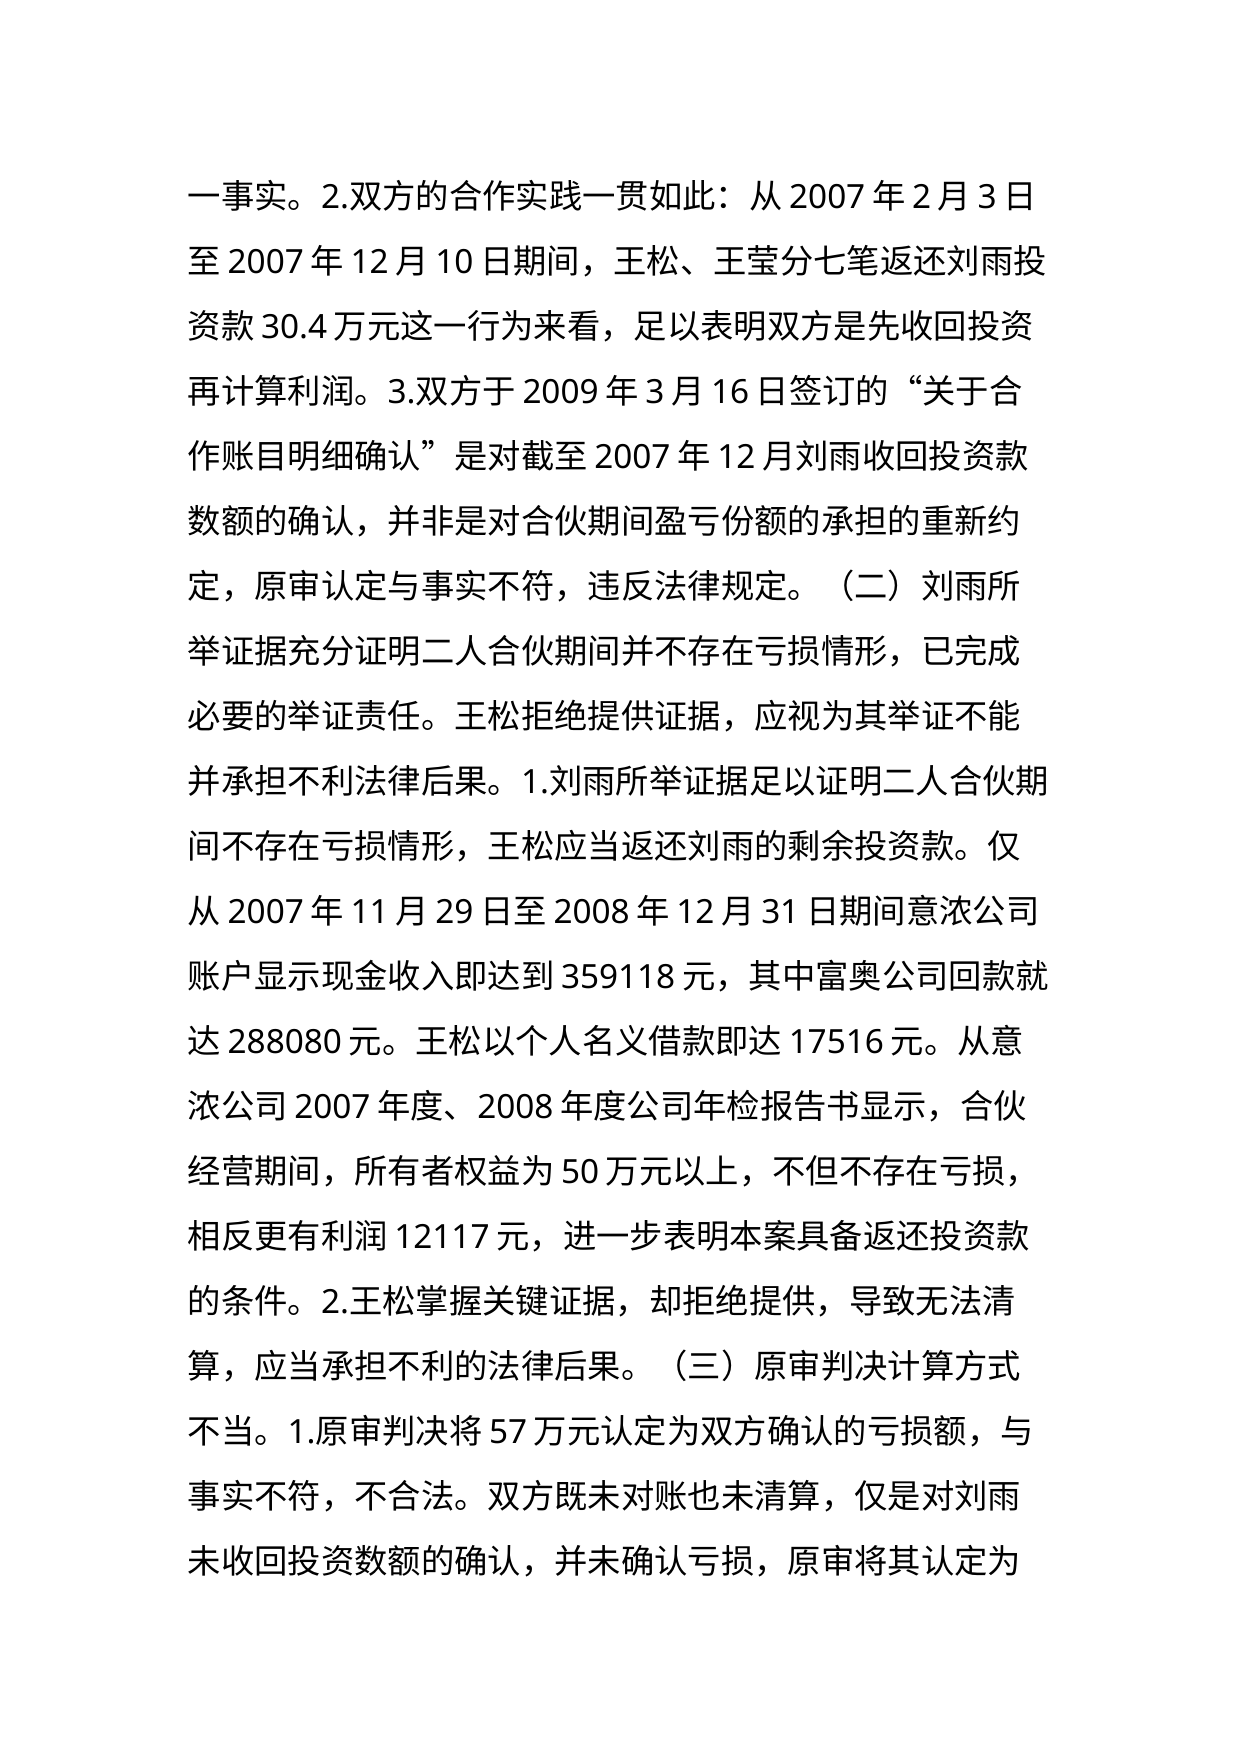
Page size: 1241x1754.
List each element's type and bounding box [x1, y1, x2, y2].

table_header [188, 162, 1053, 1592]
